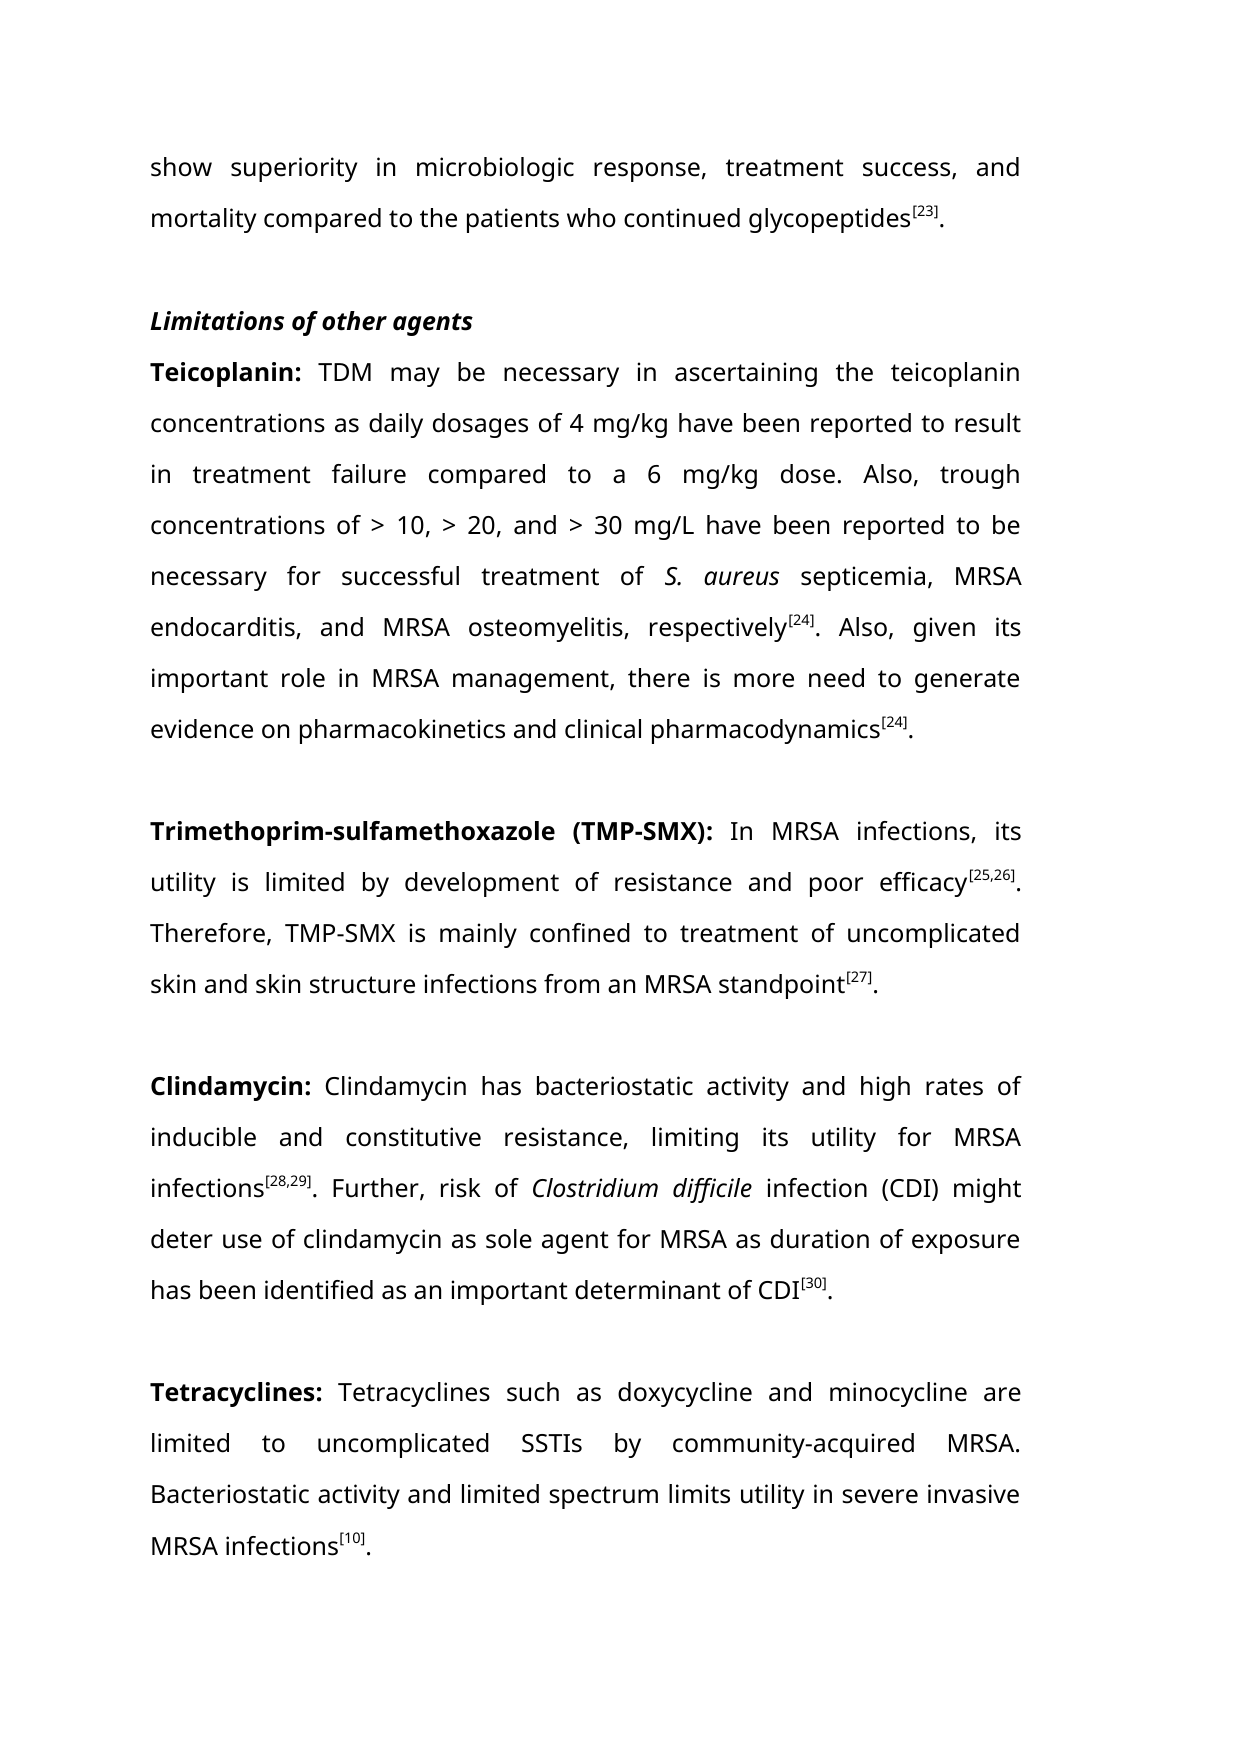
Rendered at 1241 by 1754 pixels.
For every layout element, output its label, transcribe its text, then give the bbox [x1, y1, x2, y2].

text Tetracyclines: Tetracyclines such as doxycycline and minocycline are limited to uncomplicated SSTIs by community-acquired MRSA. Bacteriostatic activity and limited spectrum limits utility in severe invasive MRSA infections[10]. [150, 1375, 1022, 1562]
text Teicoplanin: TDM may be necessary in ascertaining the teicoplanin concentrations as daily dosages of 4 mg/kg have been reported to result in treatment failure compared to a 6 mg/kg dose. Also, trough concentrations of > 10, > 20, and > 30 mg/L have been reported to be necessary for successful treatment of S. aureus septicemia, MRSA endocarditis, and MRSA osteomyelitis, respectively[24]. Also, given its important role in MRSA management, there is more need to generate evidence on pharmacokinetics and clinical pharmacodynamics[24]. [150, 354, 1022, 746]
text Clindamycin: Clindamycin has bacteriostatic activity and high rates of inducible and constitutive resistance, limiting its utility for MRSA infections[28,29]. Further, risk of Clostridium difficile infection (CDI) might deter use of clindamycin as sole agent for MRSA as duration of exposure has been identified as an important determinant of CDI[30]. [150, 1069, 1022, 1307]
text Trimethoprim-sulfamethoxazole (TMP-SMX): In MRSA infections, its utility is limited by development of resistance and poor efficacy[25,26]. Therefore, TMP-SMX is mainly confined to treatment of uncomplicated skin and skin structure infections from an MRSA standpoint[27]. [150, 813, 1022, 1001]
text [150, 150, 1022, 235]
text Limitations of other agents [150, 303, 1022, 337]
